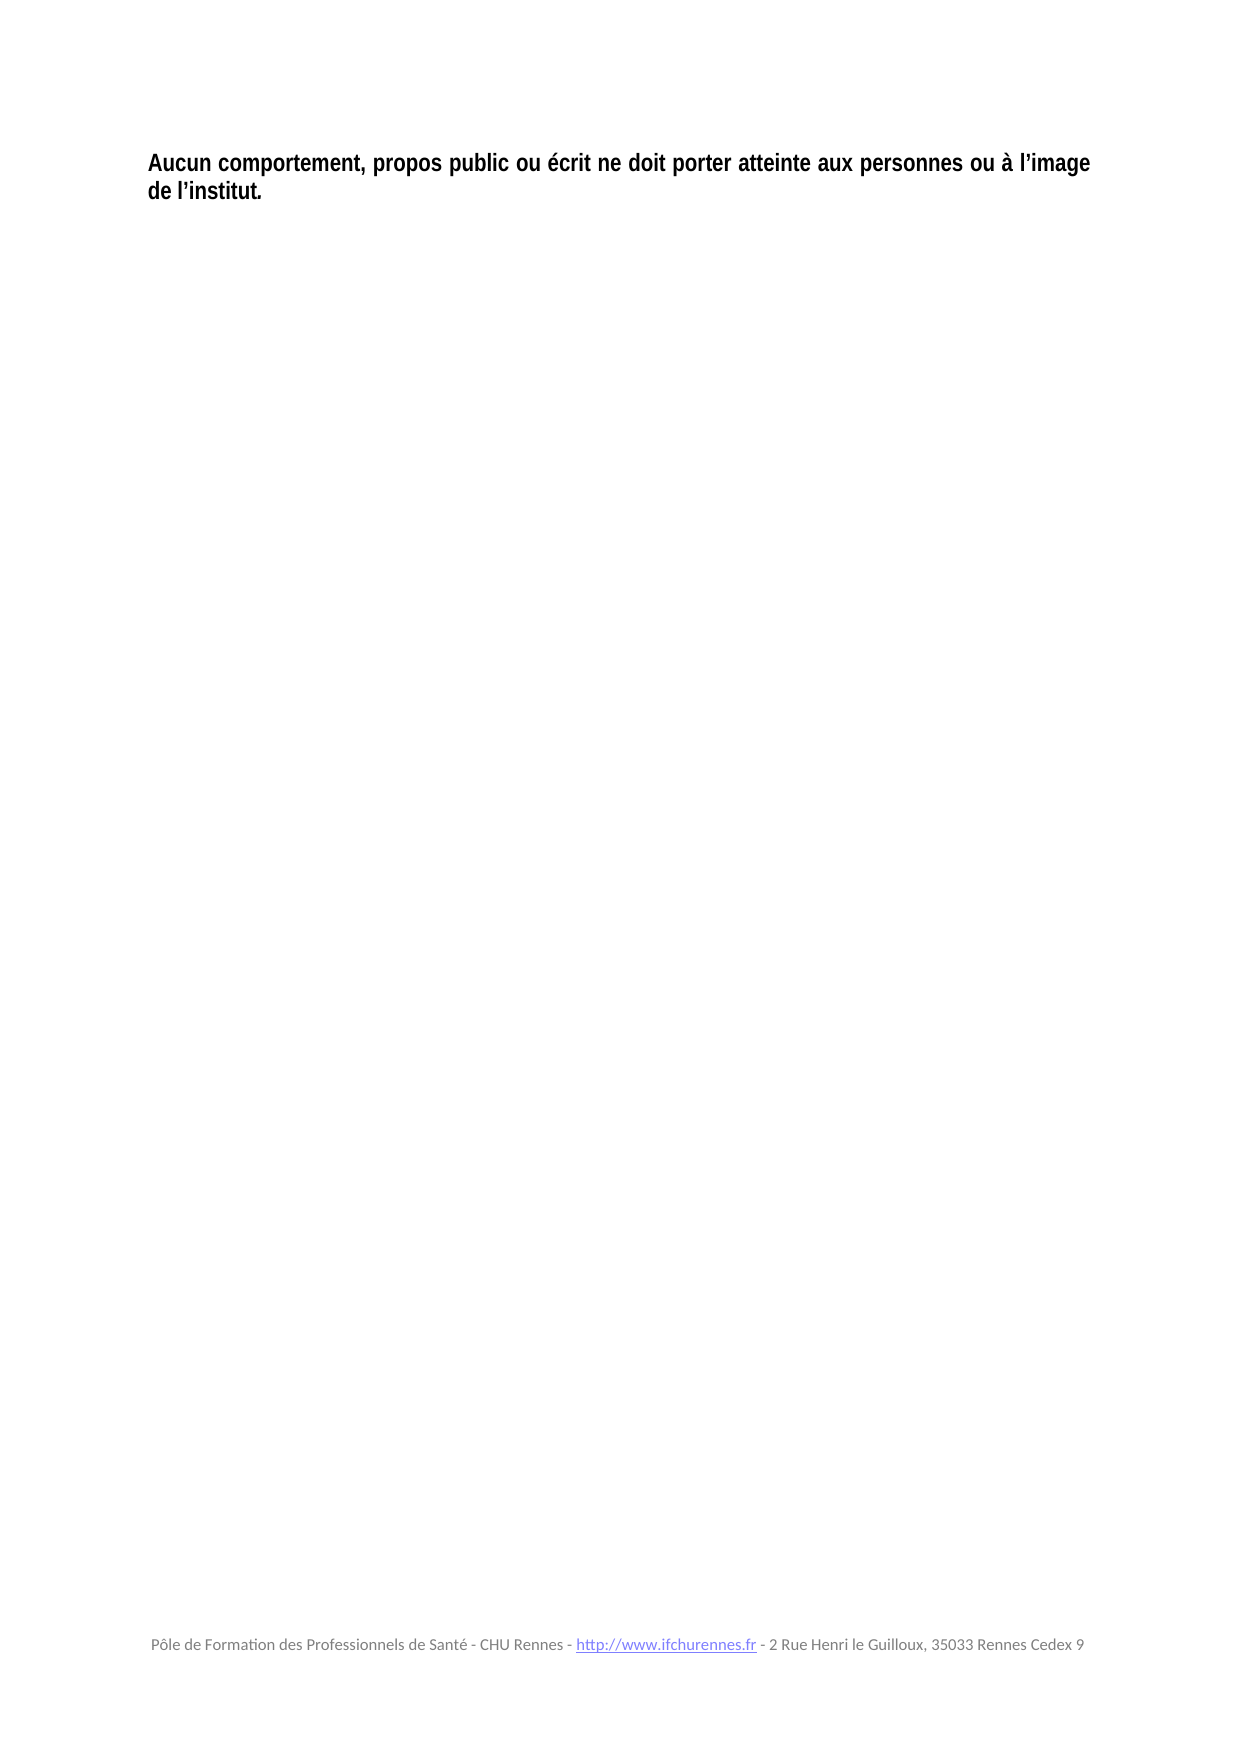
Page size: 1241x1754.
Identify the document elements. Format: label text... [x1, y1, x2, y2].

text Aucun comportement, propos public ou écrit ne doit porter atteinte aux personnes ou à l’image de l’institut. [148, 148, 1093, 205]
